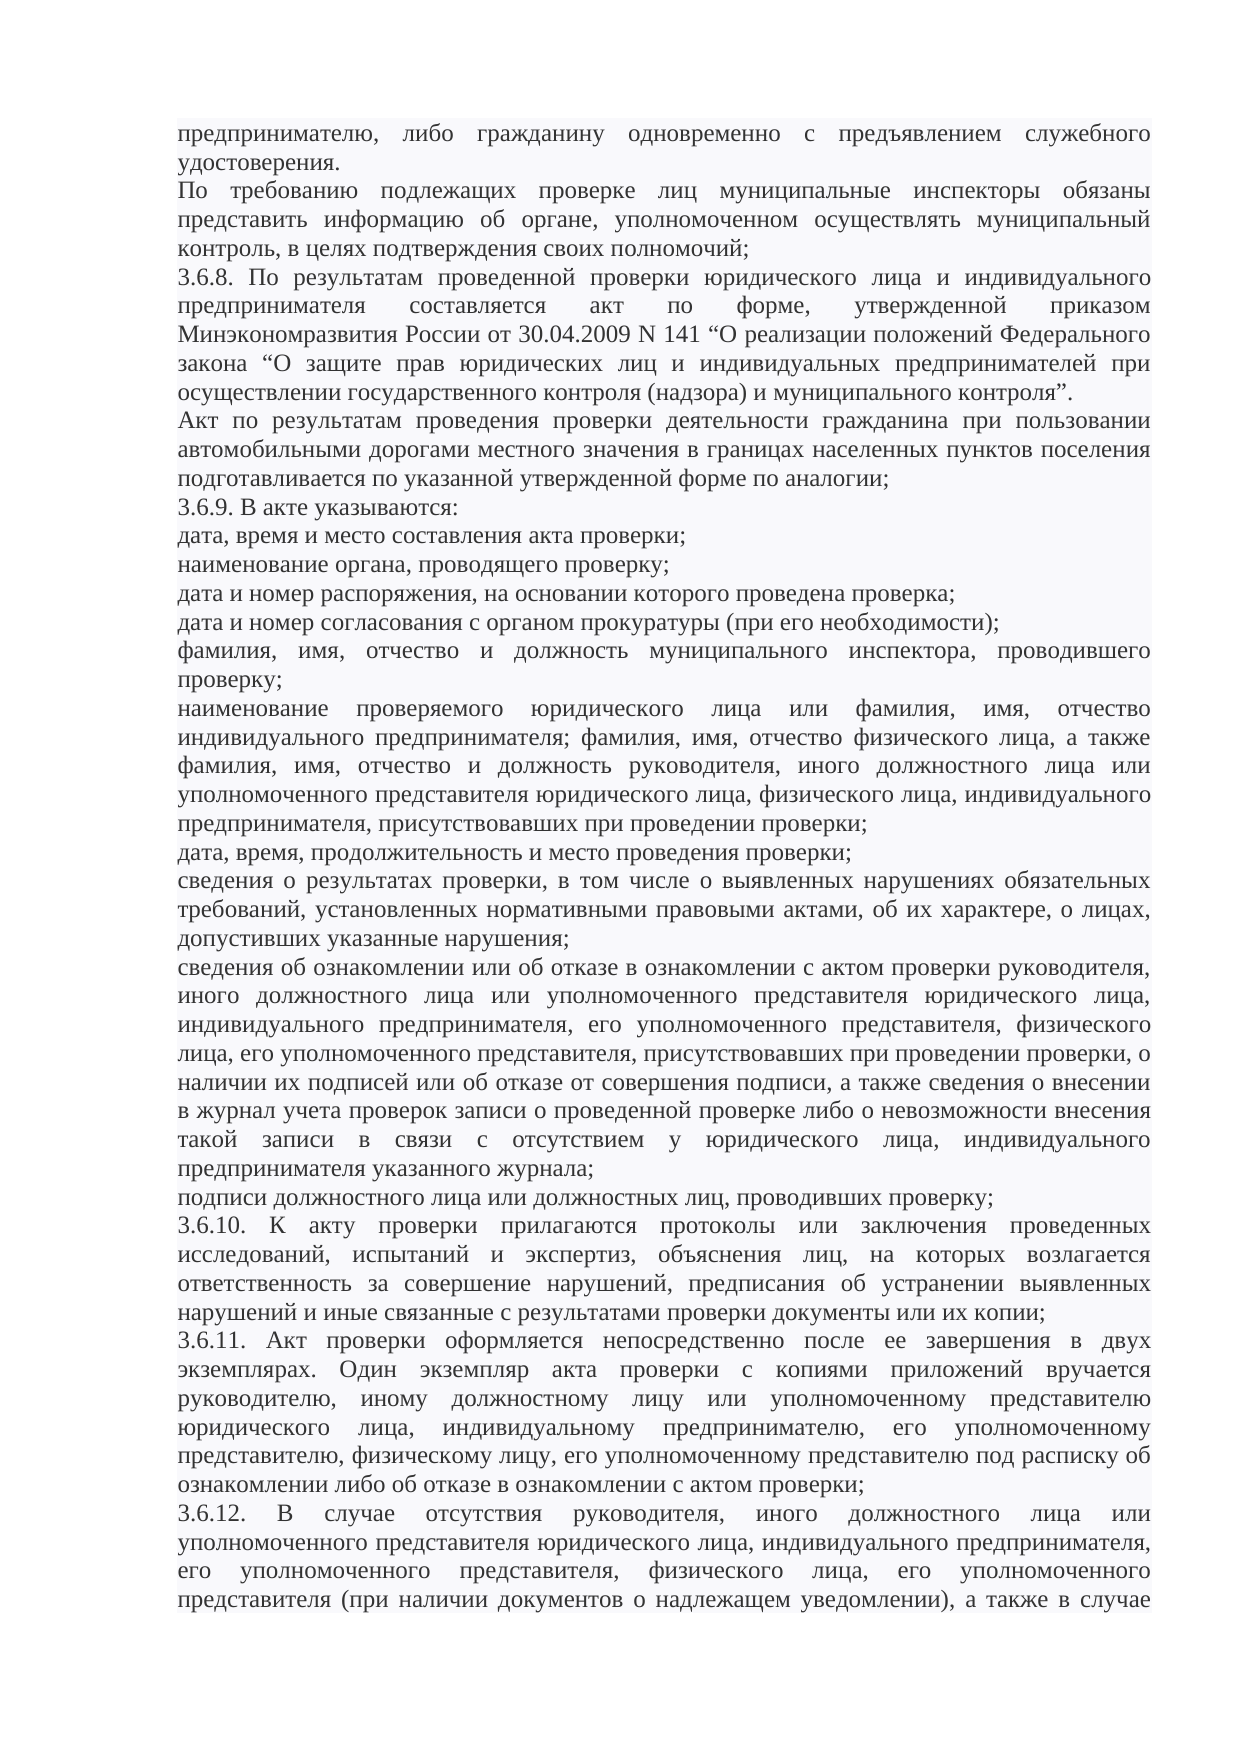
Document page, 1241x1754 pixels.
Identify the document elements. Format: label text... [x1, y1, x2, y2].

text дата, время и место составления акта проверки; [177, 521, 1152, 549]
text сведения о результатах проверки, в том числе о выявленных нарушениях обязательных требований, установленных нормативными правовыми актами, об их характере, о лицах, допустивших указанные нарушения; [177, 866, 1152, 952]
text 3.6.9. В акте указываются: [177, 492, 1152, 521]
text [177, 1498, 1152, 1613]
text дата, время, продолжительность и место проведения проверки; [177, 837, 1152, 866]
text 3.6.11. Акт проверки оформляется непосредственно после ее завершения в двух экземплярах. Один экземпляр акта проверки с копиями приложений вручается руководителю, иному должностному лицу или уполномоченному представителю юридического лица, индивидуальному предпринимателю, его уполномоченному представителю, физическому лицу, его уполномоченному представителю под расписку об ознакомлении либо об отказе в ознакомлении с актом проверки; [177, 1326, 1152, 1498]
text наименование проверяемого юридического лица или фамилия, имя, отчество индивидуального предпринимателя; фамилия, имя, отчество физического лица, а также фамилия, имя, отчество и должность руководителя, иного должностного лица или уполномоченного представителя юридического лица, физического лица, индивидуального предпринимателя, присутствовавших при проведении проверки; [177, 693, 1152, 837]
text По требованию подлежащих проверке лиц муниципальные инспекторы обязаны представить информацию об органе, уполномоченном осуществлять муниципальный контроль, в целях подтверждения своих полномочий; [177, 176, 1152, 262]
text 3.6.8. По результатам проведенной проверки юридического лица и индивидуального предпринимателя составляется акт по форме, утвержденной приказом Минэкономразвития России от 30.04.2009 N 141 “О реализации положений Федерального закона “О защите прав юридических лиц и индивидуальных предпринимателей при осуществлении государственного контроля (надзора) и муниципального контроля”. [177, 262, 1152, 406]
text подписи должностного лица или должностных лиц, проводивших проверку; [177, 1182, 1152, 1211]
text наименование органа, проводящего проверку; [177, 549, 1152, 578]
text Акт по результатам проведения проверки деятельности гражданина при пользовании автомобильными дорогами местного значения в границах населенных пунктов поселения подготавливается по указанной утвержденной форме по аналогии; [177, 406, 1152, 492]
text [177, 118, 1152, 176]
text фамилия, имя, отчество и должность муниципального инспектора, проводившего проверку; [177, 636, 1152, 693]
text дата и номер согласования с органом прокуратуры (при его необходимости); [177, 607, 1152, 636]
text дата и номер распоряжения, на основании которого проведена проверка; [177, 578, 1152, 607]
text 3.6.10. К акту проверки прилагаются протоколы или заключения проведенных исследований, испытаний и экспертиз, объяснения лиц, на которых возлагается ответственность за совершение нарушений, предписания об устранении выявленных нарушений и иные связанные с результатами проверки документы или их копии; [177, 1211, 1152, 1326]
text сведения об ознакомлении или об отказе в ознакомлении с актом проверки руководителя, иного должностного лица или уполномоченного представителя юридического лица, индивидуального предпринимателя, его уполномоченного представителя, физического лица, его уполномоченного представителя, присутствовавших при проведении проверки, о наличии их подписей или об отказе от совершения подписи, а также сведения о внесении в журнал учета проверок записи о проведенной проверке либо о невозможности внесения такой записи в связи с отсутствием у юридического лица, индивидуального предпринимателя указанного журнала; [177, 952, 1152, 1182]
